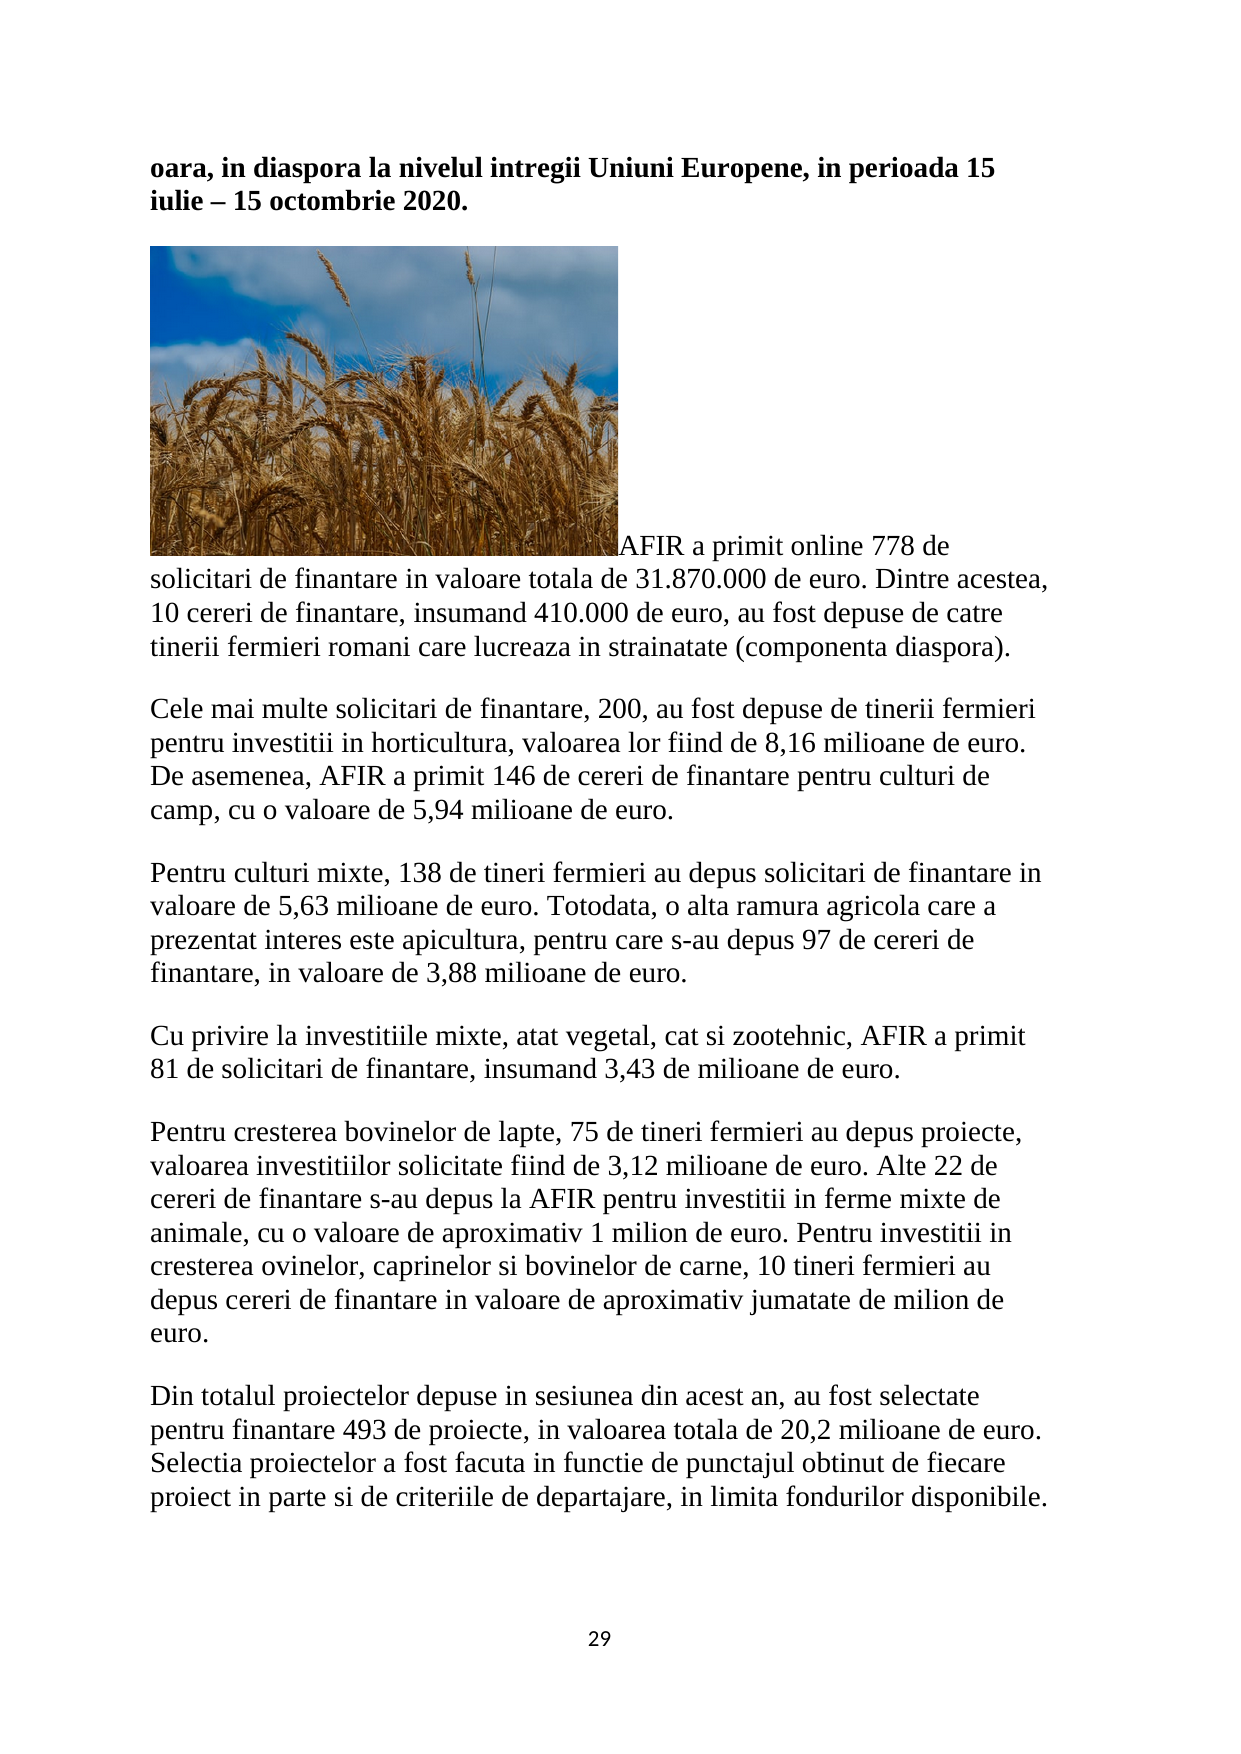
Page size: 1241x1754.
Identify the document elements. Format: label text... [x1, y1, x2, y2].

text Cele mai multe solicitari de finantare, 200, au fost depuse de tinerii fermieri pentru investitii in horticultura, valoarea lor fiind de 8,16 milioane de euro. De asemenea, AFIR a primit 146 de cereri de finantare pentru culturi de camp, cu o valoare de 5,94 milioane de euro. [150, 691, 1048, 826]
text Cu privire la investitiile mixte, atat vegetal, cat si zootehnic, AFIR a primit 81 de solicitari de finantare, insumand 3,43 de milioane de euro. [150, 1018, 1048, 1085]
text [150, 150, 1048, 217]
text Pentru culturi mixte, 138 de tineri fermieri au depus solicitari de finantare in valoare de 5,63 milioane de euro. Totodata, o alta ramura agricola care a prezentat interes este apicultura, pentru care s-au depus 97 de cereri de finantare, in valoare de 3,88 milioane de euro. [150, 855, 1048, 989]
picture [150, 246, 619, 556]
text Pentru cresterea bovinelor de lapte, 75 de tineri fermieri au depus proiecte, valoarea investitiilor solicitate fiind de 3,12 milioane de euro. Alte 22 de cereri de finantare s-au depus la AFIR pentru investitii in ferme mixte de animale, cu o valoare de aproximativ 1 milion de euro. Pentru investitii in cresterea ovinelor, caprinelor si bovinelor de carne, 10 tineri fermieri au depus cereri de finantare in valoare de aproximativ jumatate de milion de euro. [150, 1114, 1048, 1349]
text Din totalul proiectelor depuse in sesiunea din acest an, au fost selectate pentru finantare 493 de proiecte, in valoarea totala de 20,2 milioane de euro. Selectia proiectelor a fost facuta in functie de punctajul obtinut de fiecare proiect in parte si de criteriile de departajare, in limita fondurilor disponibile. [150, 1378, 1048, 1512]
